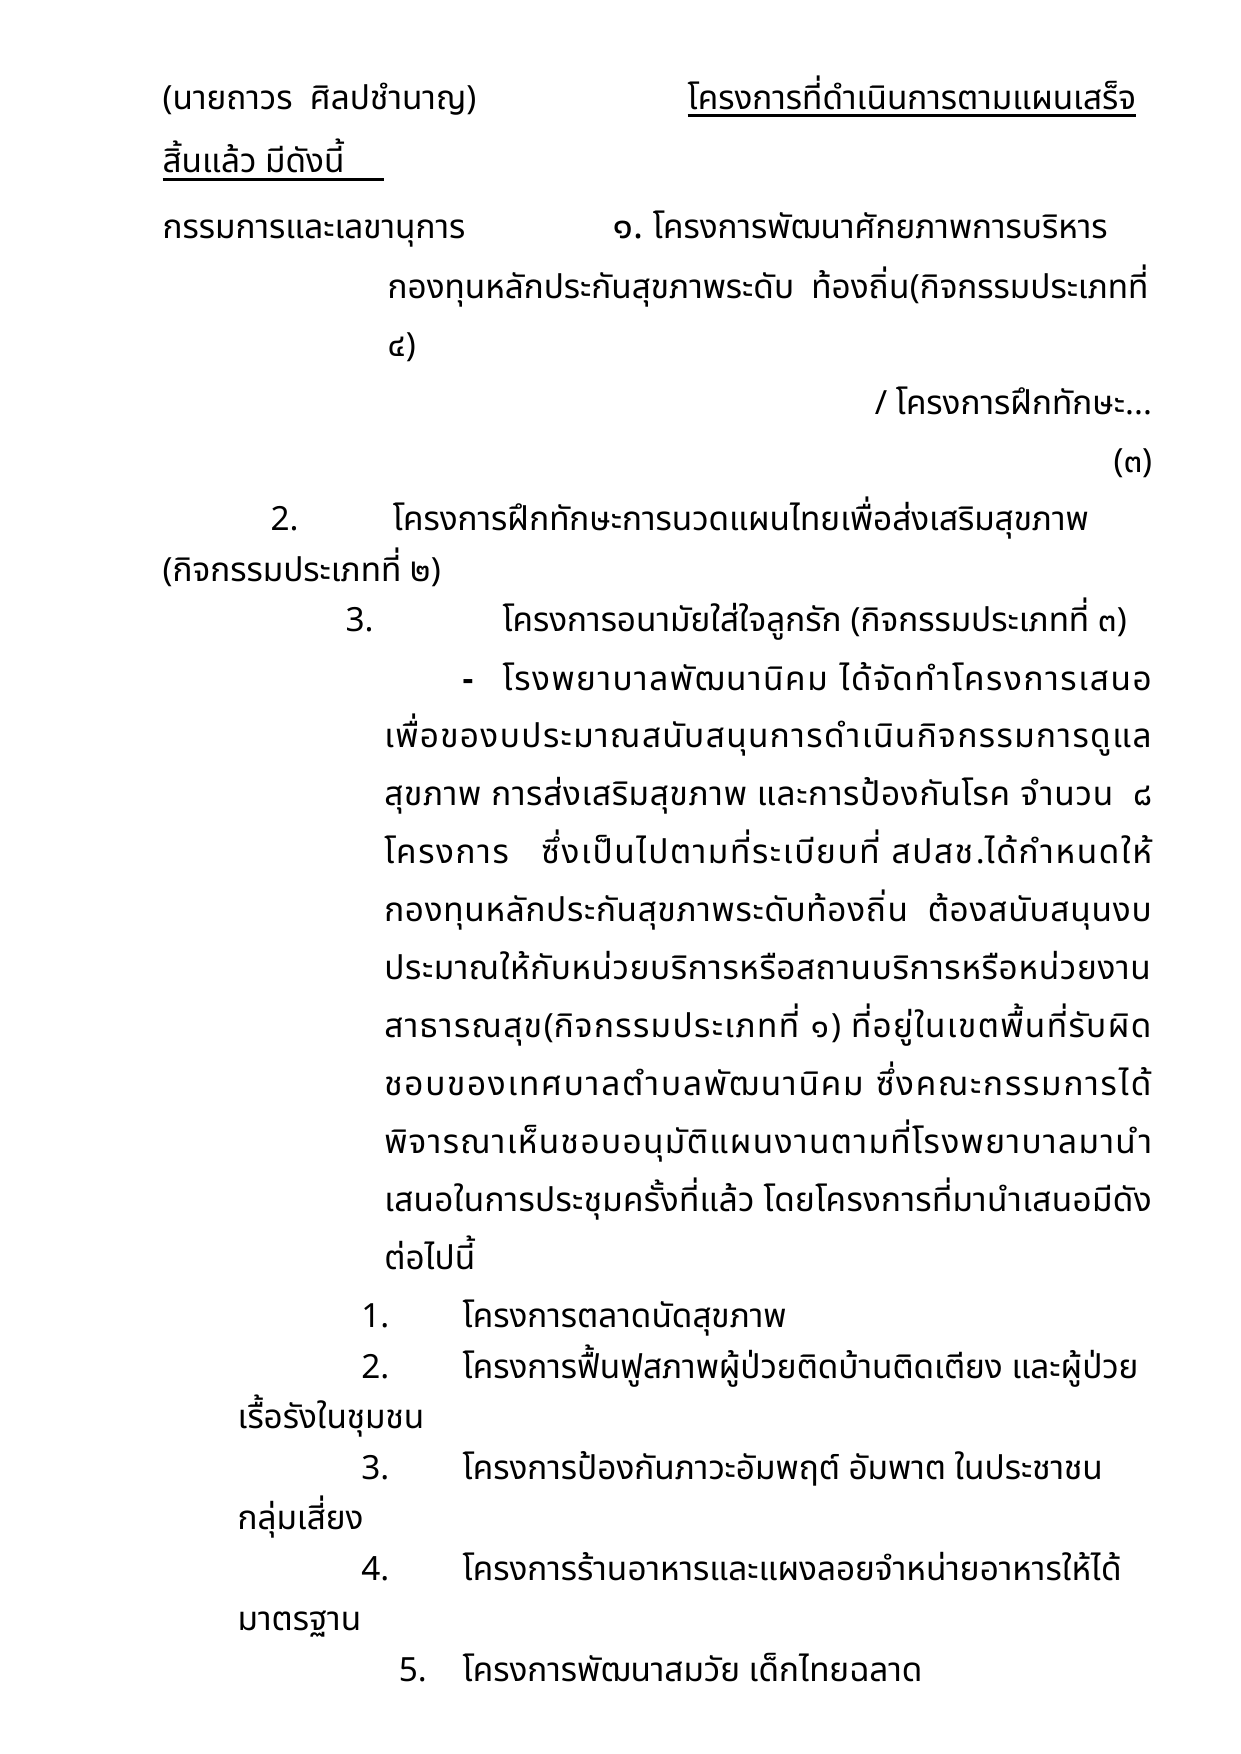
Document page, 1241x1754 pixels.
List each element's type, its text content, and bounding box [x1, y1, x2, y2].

list โครงการร้านอาหารและแผงลอยจำหน่ายอาหารให้ได้มาตรฐาน [237, 1545, 1152, 1646]
list โครงการอนามัยใส่ใจลูกรัก (กิจกรรมประเภทที่ ๓) [237, 596, 1152, 647]
list (๓) [458, 437, 1152, 487]
list / โครงการฝึกทักษะ... [458, 379, 1152, 429]
list โครงการตลาดนัดสุขภาพ [237, 1292, 1152, 1343]
list โครงการพัฒนาสมวัย เด็กไทยฉลาด [399, 1646, 1152, 1696]
list โครงการป้องกันภาวะอัมพฤต์ อัมพาต ในประชาชนกลุ่มเสี่ยง [237, 1444, 1152, 1545]
text (นายถาวร ศิลปชำนาญ) โครงการที่ดำเนินการตามแผนเสร็จสิ้นแล้ว มีดังนี้ [162, 74, 1152, 189]
text กรรมการและเลขานุการ ๑. โครงการพัฒนาศักยภาพการบริหารกองทุนหลักประกันสุขภาพระดับ ท้องถิ่น(กิจกรรมประเภทที่ ๔) [162, 198, 1152, 371]
list โครงการฟื้นฟูสภาพผู้ป่วยติดบ้านติดเตียง และผู้ป่วยเรื้อรังในชุมชน [237, 1343, 1152, 1444]
title โครงการฝึกทักษะการนวดแผนไทยเพื่อส่งเสริมสุขภาพ (กิจกรรมประเภทที่ ๒) [162, 495, 1152, 596]
list โรงพยาบาลพัฒนานิคม ได้จัดทำโครงการเสนอ เพื่อของบประมาณสนับสนุนการดำเนินกิจกรรมการดูแลสุขภาพ การส่งเสริมสุขภาพ และการป้องกันโรค จำนวน ๘ โครงการ ซึ่งเป็นไปตามที่ระเบียบที่ สปสช.ได้กำหนดให้กองทุนหลักประกันสุขภาพระดับท้องถิ่น ต้องสนับสนุนงบประมาณให้กับหน่วยบริการหรือสถานบริการหรือหน่วยงานสาธารณสุข(กิจกรรมประเภทที่ ๑) ที่อยู่ในเขตพื้นที่รับผิดชอบของเทศบาลตำบลพัฒนานิคม ซึ่งคณะกรรมการได้พิจารณาเห็นชอบอนุมัติแผนงานตามที่โรงพยาบาลมานำเสนอในการประชุมครั้งที่แล้ว โดยโครงการที่มานำเสนอมีดังต่อไปนี้ [384, 654, 1152, 1284]
